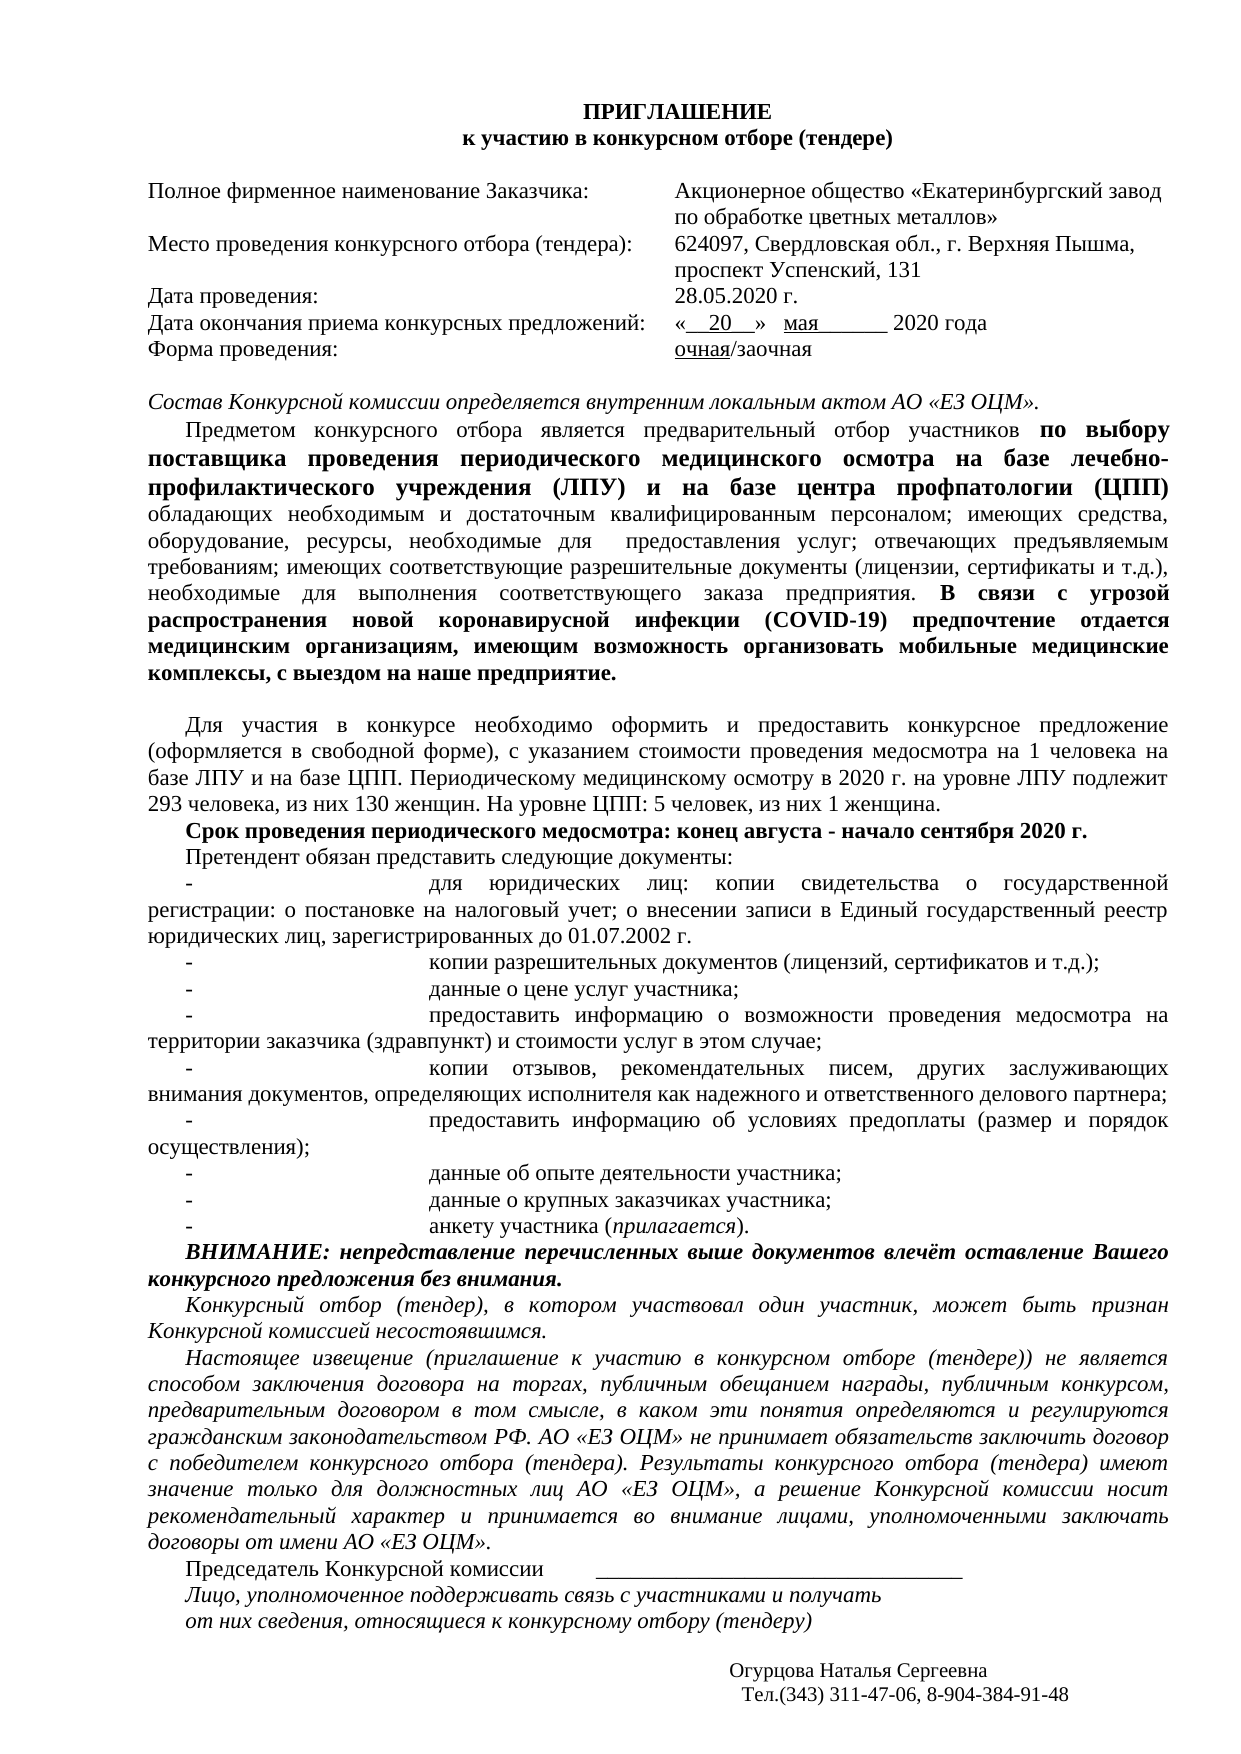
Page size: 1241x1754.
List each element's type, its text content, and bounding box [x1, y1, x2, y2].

list копии разрешительных документов (лицензий, сертификатов и т.д.); [148, 948, 1170, 975]
list данные об опыте деятельности участника; [148, 1159, 1170, 1186]
list копии отзывов, рекомендательных писем, других заслуживающих внимания документов, определяющих исполнителя как надежного и ответственного делового партнера; [148, 1054, 1170, 1107]
list предоставить информацию о возможности проведения медосмотра на территории заказчика (здравпункт) и стоимости услуг в этом случае; [148, 1001, 1170, 1054]
table_cell «__20__» мая______ 2020 года [663, 309, 1181, 335]
text Лицо, уполномоченное поддерживать связь с участниками и получать [148, 1581, 1170, 1607]
text Председатель Конкурсной комиссии ________________________________ [148, 1554, 1170, 1581]
list анкету участника (прилагается). [148, 1212, 1170, 1238]
list предоставить информацию об условиях предоплаты (размер и порядок осуществления); [148, 1107, 1170, 1159]
text к участию в конкурсном отборе (тендере) [148, 124, 1170, 151]
table_header Полное фирменное наименование Заказчика: [136, 177, 663, 230]
table_cell 28.05.2020 г. [663, 283, 1181, 309]
text ВНИМАНИЕ: непредставление перечисленных выше документов влечёт оставление Вашего конкурсного предложения без внимания. [148, 1238, 1170, 1291]
list для юридических лиц: копии свидетельства о государственной регистрации: о постановке на налоговый учет; о внесении записи в Единый государственный реестр юридических лиц, зарегистрированных до 01.07.2002 г. [148, 869, 1170, 948]
text Настоящее извещение (приглашение к участию в конкурсном отборе (тендере)) не является способом заключения договора на торгах, публичным обещанием награды, публичным конкурсом, предварительным договором в том смысле, в каком эти понятия определяются и регулируются гражданским законодательством РФ. АО «ЕЗ ОЦМ» не принимает обязательств заключить договор с победителем конкурсного отбора (тендера). Результаты конкурсного отбора (тендера) имеют значение только для должностных лиц АО «ЕЗ ОЦМ», а решение Конкурсной комиссии носит рекомендательный характер и принимается во внимание лицами, уполномоченными заключать договоры от имени АО «ЕЗ ОЦМ». [148, 1344, 1170, 1554]
list данные о цене услуг участника; [148, 975, 1170, 1001]
text Состав Конкурсной комиссии определяется внутренним локальным актом АО «ЕЗ ОЦМ». [148, 388, 1170, 414]
text Конкурсный отбор (тендер), в котором участвовал один участник, может быть признан Конкурсной комиссией несостоявшимся. [148, 1291, 1170, 1344]
list данные о крупных заказчиках участника; [148, 1186, 1170, 1212]
table_cell очная/заочная [663, 335, 1181, 361]
table_cell Дата проведения: [136, 283, 663, 309]
text Срок проведения периодического медосмотра: конец августа - начало сентября 2020 г. [148, 817, 1170, 843]
text Предметом конкурсного отбора является предварительный отбор участников по выбору поставщика проведения периодического медицинского осмотра на базе лечебно-профилактического учреждения (ЛПУ) и на базе центра профпатологии (ЦПП) обладающих необходимым и достаточным квалифицированным персоналом; имеющих средства, оборудование, ресурсы, необходимые для предоставления услуг; отвечающих предъявляемым требованиям; имеющих соответствующие разрешительные документы (лицензии, сертификаты и т.д.), необходимые для выполнения соответствующего заказа предприятия. В связи с угрозой распространения новой коронавирусной инфекции (COVID-19) предпочтение отдается медицинским организациям, имеющим возможность организовать мобильные медицинские комплексы, с выездом на наше предприятие. [148, 414, 1170, 685]
table_cell Место проведения конкурсного отбора (тендера): [136, 230, 663, 282]
text ПРИГЛАШЕНИЕ [148, 98, 1170, 124]
text от них сведения, относящиеся к конкурсному отбору (тендеру) [148, 1607, 1170, 1634]
table_cell 624097, Свердловская обл., г. Верхняя Пышма, проспект Успенский, 131 [663, 230, 1181, 282]
table_cell Дата окончания приема конкурсных предложений: [136, 309, 663, 335]
text Претендент обязан представить следующие документы: [148, 843, 1170, 869]
text Огурцова Наталья Сергеевна [148, 1658, 1170, 1682]
table_header Акционерное общество «Екатеринбургский завод по обработке цветных металлов» [663, 177, 1181, 230]
text Для участия в конкурсе необходимо оформить и предоставить конкурсное предложение (оформляется в свободной форме), с указанием стоимости проведения медосмотра на 1 человека на базе ЛПУ и на базе ЦПП. Периодическому медицинскому осмотру в 2020 г. на уровне ЛПУ подлежит 293 человека, из них 130 женщин. На уровне ЦПП: 5 человек, из них 1 женщина. [148, 711, 1170, 817]
table_cell Форма проведения: [136, 335, 663, 361]
text Тел.(343) 311-47-06, 8-904-384-91-48 [148, 1682, 1170, 1706]
